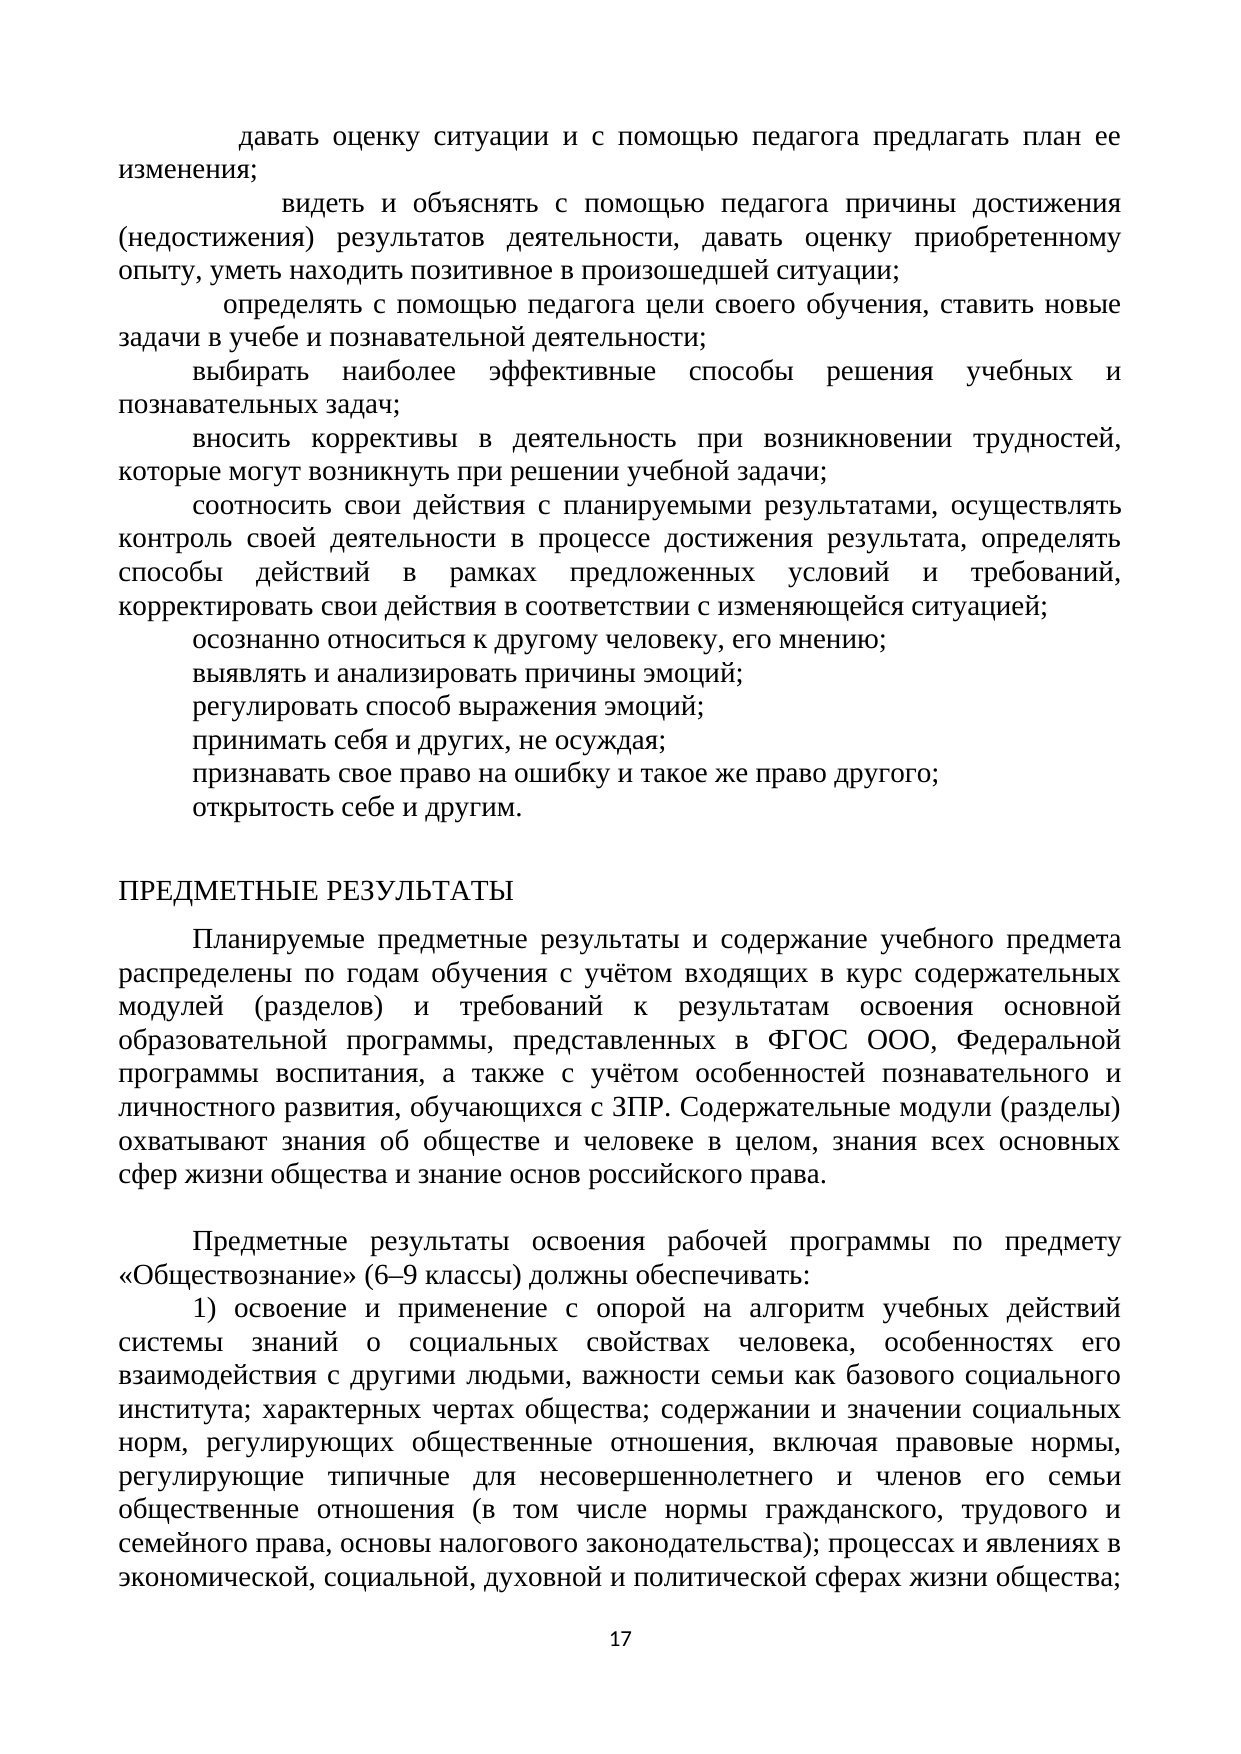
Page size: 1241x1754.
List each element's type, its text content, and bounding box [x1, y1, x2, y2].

subtitle ПРЕДМЕТНЫЕ РЕЗУЛЬТАТЫ [118, 873, 1122, 906]
text выбирать наиболее эффективные способы решения учебных и познавательных задач; [118, 353, 1122, 420]
text признавать свое право на ошибку и такое же право другого; [118, 755, 1122, 789]
text выявлять и анализировать причины эмоций; [118, 655, 1122, 688]
text принимать себя и других, не осуждая; [118, 722, 1122, 755]
text видеть и объяснять с помощью педагога причины достижения (недостижения) результатов деятельности, давать оценку приобретенному опыту, уметь находить позитивное в произошедшей ситуации; [118, 185, 1122, 286]
text соотносить свои действия с планируемыми результатами, осуществлять контроль своей деятельности в процессе достижения результата, определять способы действий в рамках предложенных условий и требований, корректировать свои действия в соответствии с изменяющейся ситуацией; [118, 487, 1122, 621]
text вносить коррективы в деятельность при возникновении трудностей, которые могут возникнуть при решении учебной задачи; [118, 420, 1122, 487]
text регулировать способ выражения эмоций; [118, 688, 1122, 722]
text Предметные результаты освоения рабочей программы по предмету «Обществознание» (6–9 классы) должны обеспечивать: [118, 1223, 1122, 1290]
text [118, 1290, 1122, 1592]
text осознанно относиться к другому человеку, его мнению; [118, 621, 1122, 655]
text Планируемые предметные результаты и содержание учебного предмета распределены по годам обучения с учётом входящих в курс содержательных модулей (разделов) и требований к результатам освоения основной образовательной программы, представленных в ФГОС ООО, Федеральной программы воспитания, а также с учётом особенностей познавательного и личностного развития, обучающихся с ЗПР. Содержательные модули (разделы) охватывают знания об обществе и человеке в целом, знания всех основных сфер жизни общества и знание основ российского права. [118, 921, 1122, 1190]
text давать оценку ситуации и с помощью педагога предлагать план ее изменения; [118, 118, 1122, 185]
text открытость себе и другим. [118, 789, 1122, 822]
text определять с помощью педагога цели своего обучения, ставить новые задачи в учебе и познавательной деятельности; [118, 286, 1122, 353]
